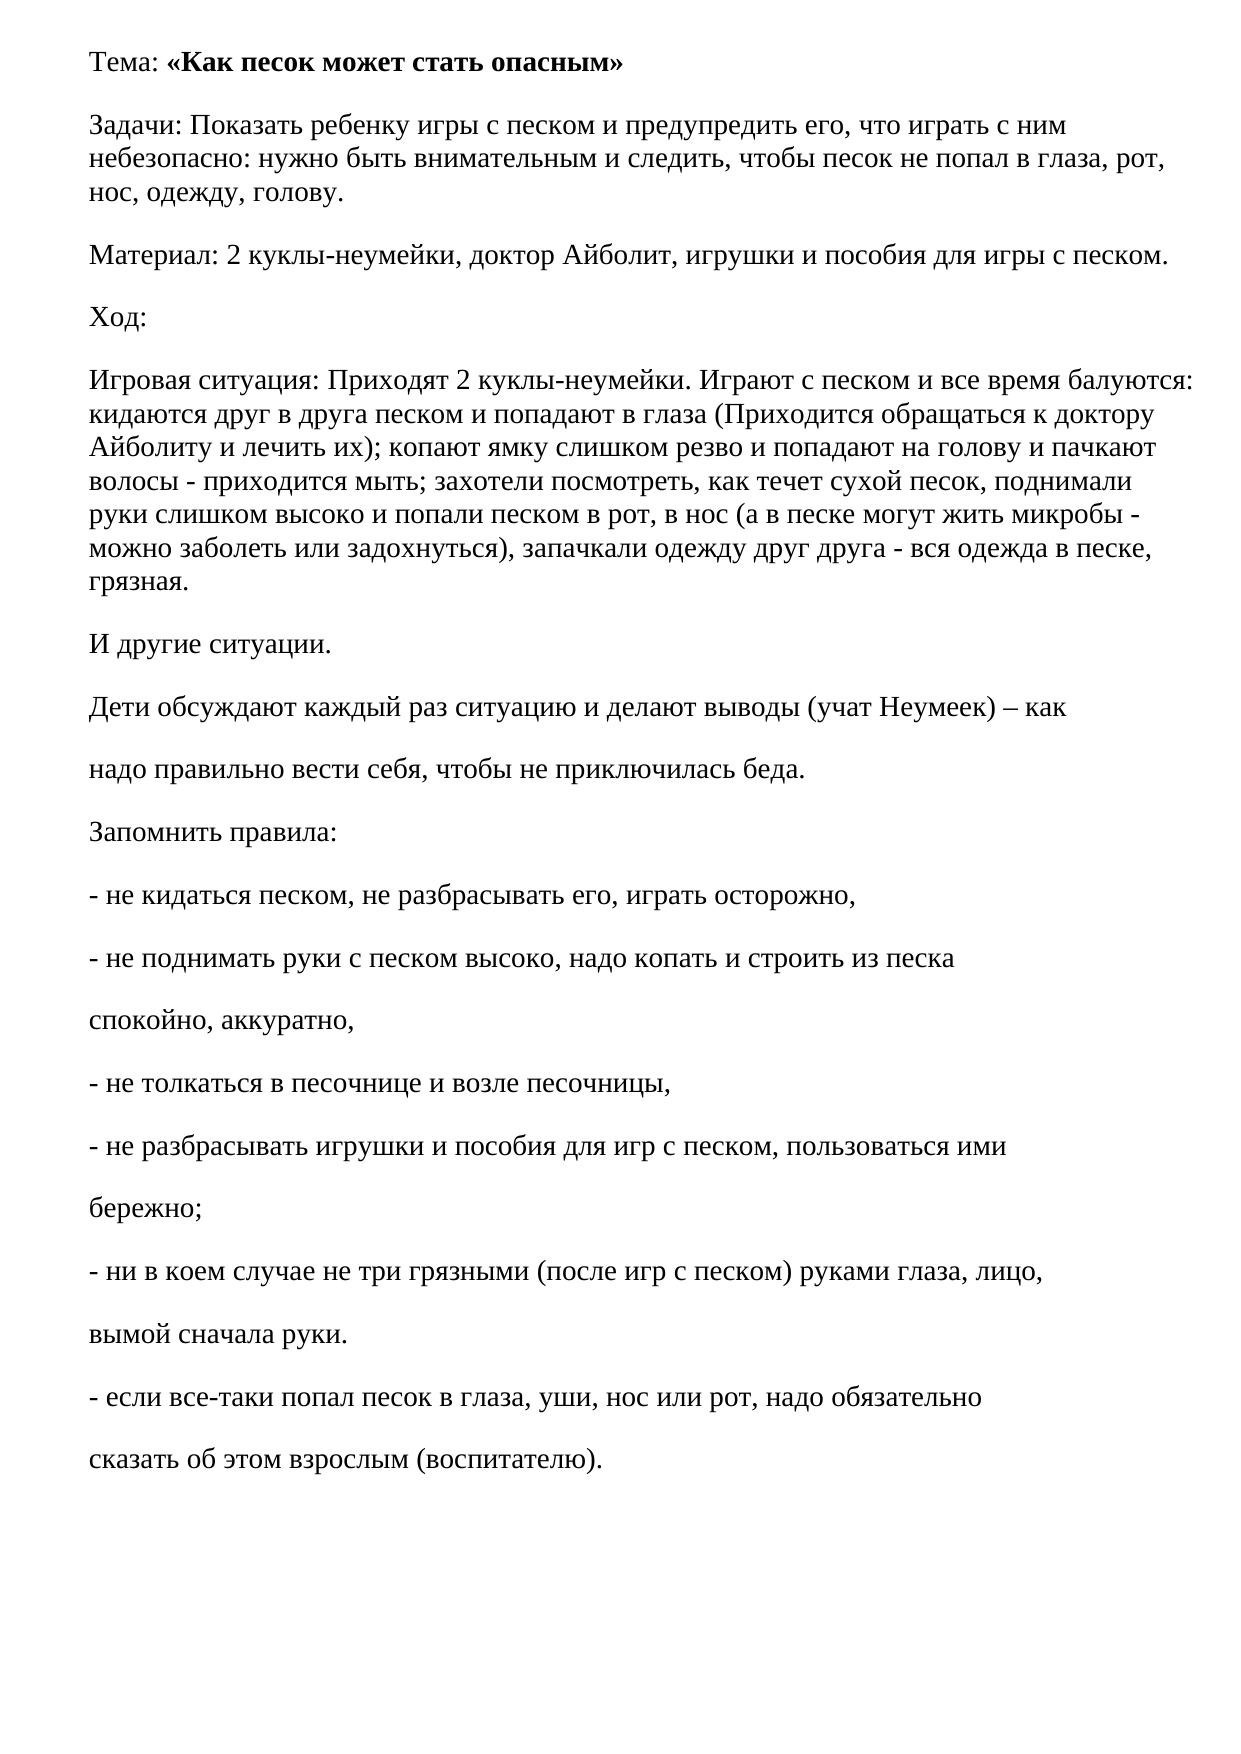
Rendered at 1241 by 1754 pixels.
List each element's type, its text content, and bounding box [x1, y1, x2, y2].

text И другие ситуации. [89, 626, 1196, 660]
text вымой сначала руки. [89, 1316, 1196, 1349]
text - не разбрасывать игрушки и пособия для игр с песком, пользоваться ими [89, 1128, 1196, 1161]
text спокойно, аккуратно, [89, 1002, 1196, 1036]
text - не толкаться в песочнице и возле песочницы, [89, 1065, 1196, 1099]
text Дети обсуждают каждый раз ситуацию и делают выводы (учат Неумеек) – как [89, 689, 1196, 722]
text - если все-таки попал песок в глаза, уши, нос или рот, надо обязательно [89, 1379, 1196, 1412]
text - не поднимать руки с песком высоко, надо копать и строить из песка [89, 940, 1196, 973]
text Материал: 2 куклы-неумейки, доктор Айболит, игрушки и пособия для игры с песком. [89, 237, 1196, 270]
text Запомнить правила: [89, 814, 1196, 848]
text бережно; [89, 1191, 1196, 1224]
text - ни в коем случае не три грязными (после игр с песком) руками глаза, лицо, [89, 1253, 1196, 1287]
text Игровая ситуация: Приходят 2 куклы-неумейки. Играют с песком и все время балуются: кидаются друг в друга песком и попадают в глаза (Приходится обращаться к доктору Айболиту и лечить их); копают ямку слишком резво и попадают на голову и пачкают волосы - приходится мыть; захотели посмотреть, как течет сухой песок, поднимали руки слишком высоко и попали песком в рот, в нос (а в песке могут жить микробы - можно заболеть или задохнуться), запачкали одежду друг друга - вся одежда в песке, грязная. [89, 362, 1196, 597]
text Ход: [89, 299, 1196, 333]
text Тема: «Как песок может стать опасным» [89, 44, 1196, 78]
text надо правильно вести себя, чтобы не приключилась беда. [89, 752, 1196, 785]
text Задачи: Показать ребенку игры с песком и предупредить его, что играть с ним небезопасно: нужно быть внимательным и следить, чтобы песок не попал в глаза, рот, нос, одежду, голову. [89, 107, 1196, 208]
text - не кидаться песком, не разбрасывать его, играть осторожно, [89, 877, 1196, 911]
text сказать об этом взрослым (воспитателю). [89, 1441, 1196, 1475]
